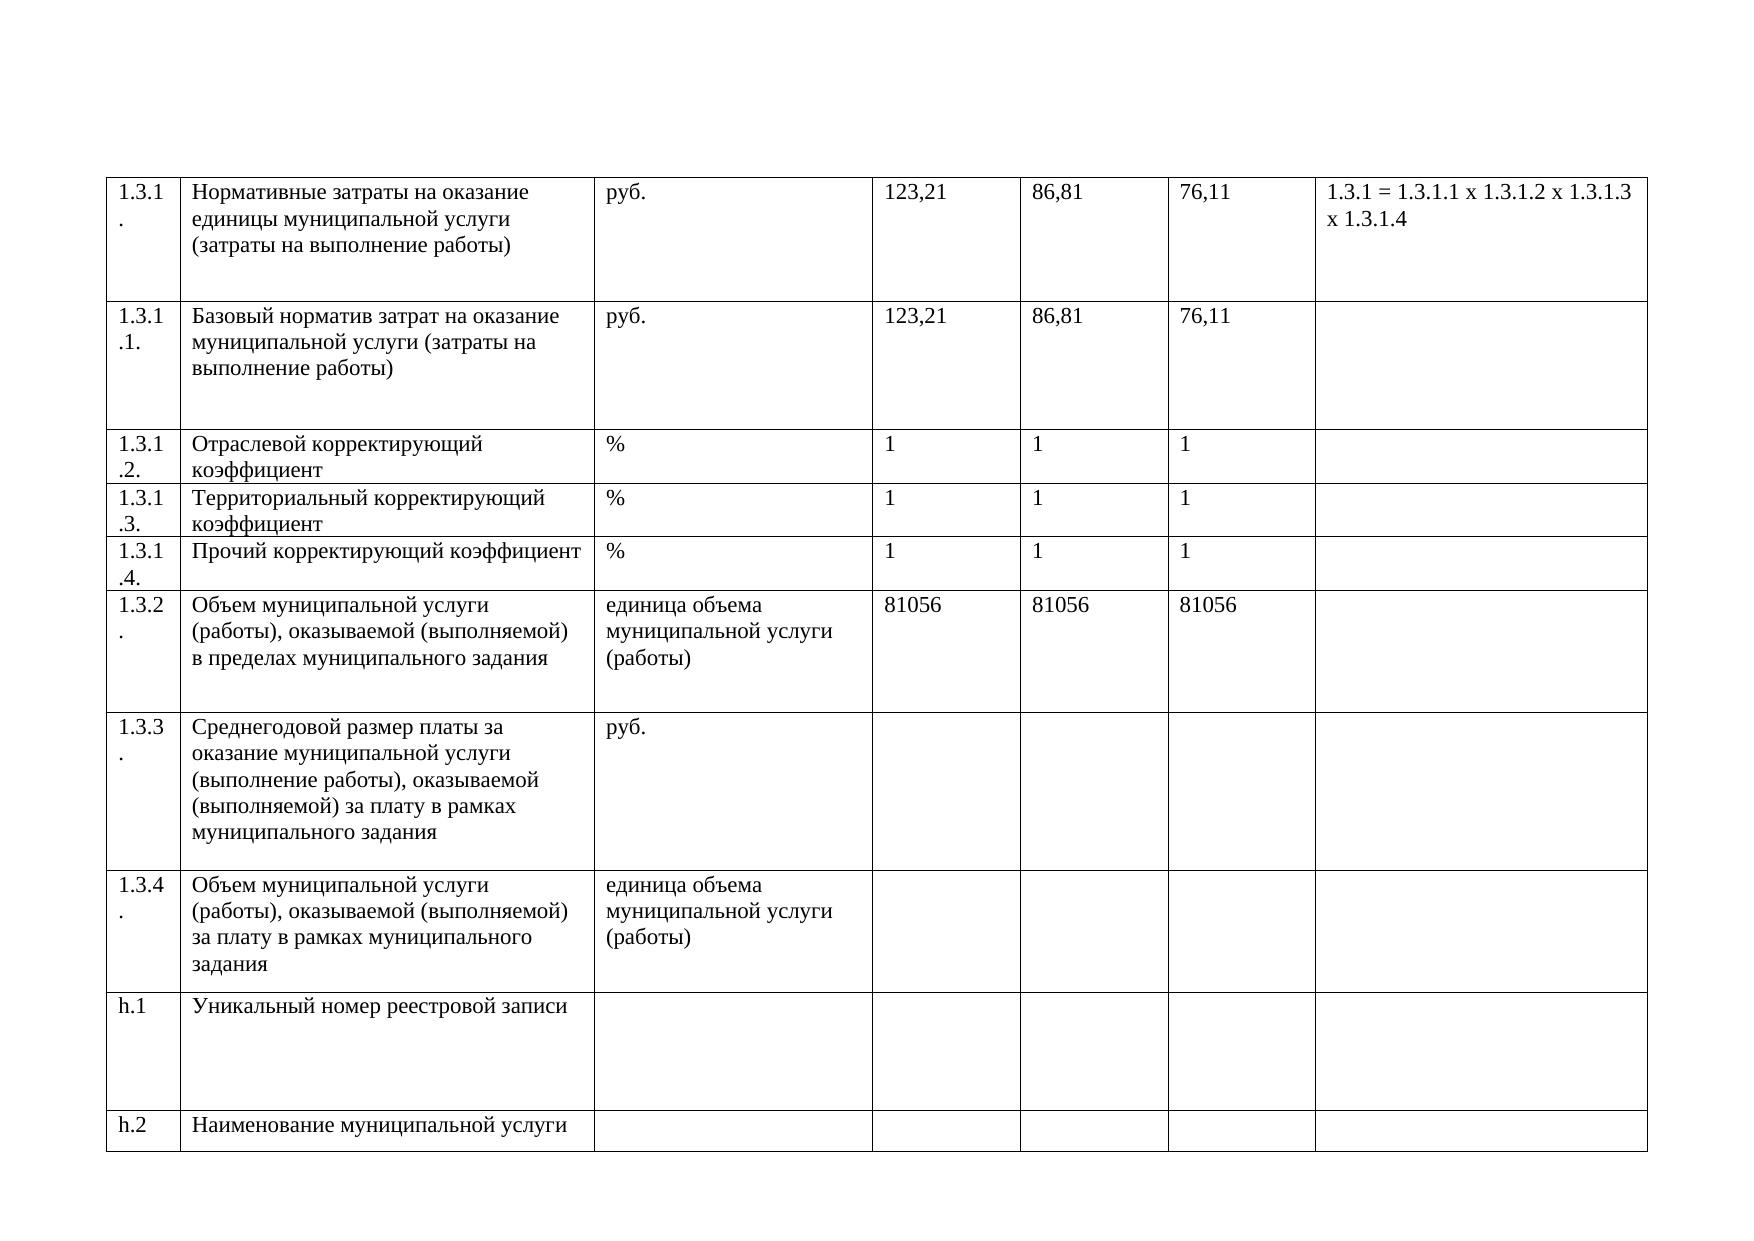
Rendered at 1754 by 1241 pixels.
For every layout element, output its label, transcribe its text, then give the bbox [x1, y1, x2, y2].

table_cell [873, 713, 1020, 870]
table_cell [1316, 484, 1647, 536]
table_cell 76,11 [1169, 302, 1315, 429]
table_cell 1.3.1. [107, 178, 180, 301]
table_cell % [595, 430, 872, 482]
table_cell Базовый норматив затрат на оказание муниципальной услуги (затраты на выполнение работы) [181, 302, 594, 429]
table_cell 1 [1169, 430, 1315, 482]
table_cell [873, 1111, 1020, 1151]
table_cell % [595, 484, 872, 536]
table_cell 81056 [873, 591, 1020, 712]
table_cell [1021, 713, 1168, 870]
table_cell Среднегодовой размер платы за оказание муниципальной услуги (выполнение работы), оказываемой (выполняемой) за плату в рамках муниципального задания [181, 713, 594, 870]
table_cell 81056 [1169, 591, 1315, 712]
table_cell [873, 993, 1020, 1110]
table_cell 1 [1021, 537, 1168, 590]
table_cell % [595, 537, 872, 590]
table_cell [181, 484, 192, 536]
table_cell Объем муниципальной услуги (работы), оказываемой (выполняемой) в пределах муниципального задания [181, 591, 594, 712]
table_cell [1316, 430, 1647, 482]
table_cell [1169, 713, 1315, 870]
table_cell 1 [1169, 484, 1315, 536]
table_cell 1 [1169, 537, 1315, 590]
table_cell [595, 1111, 872, 1151]
table_cell [1316, 591, 1647, 712]
table_cell 1.3.1.1. [107, 302, 180, 429]
table_cell 76,11 [1169, 178, 1315, 301]
table_cell руб. [595, 713, 872, 870]
table_cell [1021, 871, 1168, 992]
table_cell 1 [873, 537, 1020, 590]
table_cell 123,21 [873, 302, 1020, 429]
table_cell Уникальный номер реестровой записи [181, 993, 594, 1110]
table_cell 1.3.4. [107, 871, 180, 992]
table_cell [1021, 1111, 1168, 1151]
table_cell [1316, 993, 1647, 1110]
table_cell 1.3.3. [107, 713, 180, 870]
table_cell 1.3.1 = 1.3.1.1 x 1.3.1.2 x 1.3.1.3 x 1.3.1.4 [1316, 178, 1647, 301]
table_cell [595, 993, 872, 1110]
table_cell [1316, 537, 1647, 590]
table_cell [873, 871, 1020, 992]
table_cell [1169, 1111, 1315, 1151]
table_cell [1316, 871, 1647, 992]
table_cell Нормативные затраты на оказание единицы муниципальной услуги (затраты на выполнение работы) [181, 178, 594, 301]
table_cell Наименование муниципальной услуги (работы) [181, 1111, 594, 1151]
table_cell [1169, 871, 1315, 992]
table_cell 1 [873, 484, 1020, 536]
table_cell [1316, 713, 1647, 870]
table_cell 1 [873, 430, 1020, 482]
table_cell [1169, 993, 1315, 1110]
table_cell Объем муниципальной услуги (работы), оказываемой (выполняемой) за плату в рамках муниципального задания [181, 871, 594, 992]
table_cell 81056 [1021, 591, 1168, 712]
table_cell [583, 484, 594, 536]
table_cell руб. [595, 302, 872, 429]
table_cell [1316, 1111, 1647, 1151]
table_cell Прочий корректирующий коэффициент [181, 537, 594, 590]
table_cell h.1 [107, 993, 180, 1110]
table_cell руб. [595, 178, 872, 301]
table_cell [1021, 993, 1168, 1110]
table_cell 1 [1021, 430, 1168, 482]
table_cell единица объема муниципальной услуги (работы) [595, 591, 872, 712]
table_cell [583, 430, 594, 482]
table_cell 1.3.2. [107, 591, 180, 712]
table_cell h.2 [107, 1111, 180, 1151]
table_cell 1 [1021, 484, 1168, 536]
table_cell [1316, 302, 1647, 429]
table_cell 123,21 [873, 178, 1020, 301]
table_cell единица объема муниципальной услуги (работы) [595, 871, 872, 992]
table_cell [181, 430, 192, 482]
table_cell 86,81 [1021, 302, 1168, 429]
table_cell 86,81 [1021, 178, 1168, 301]
